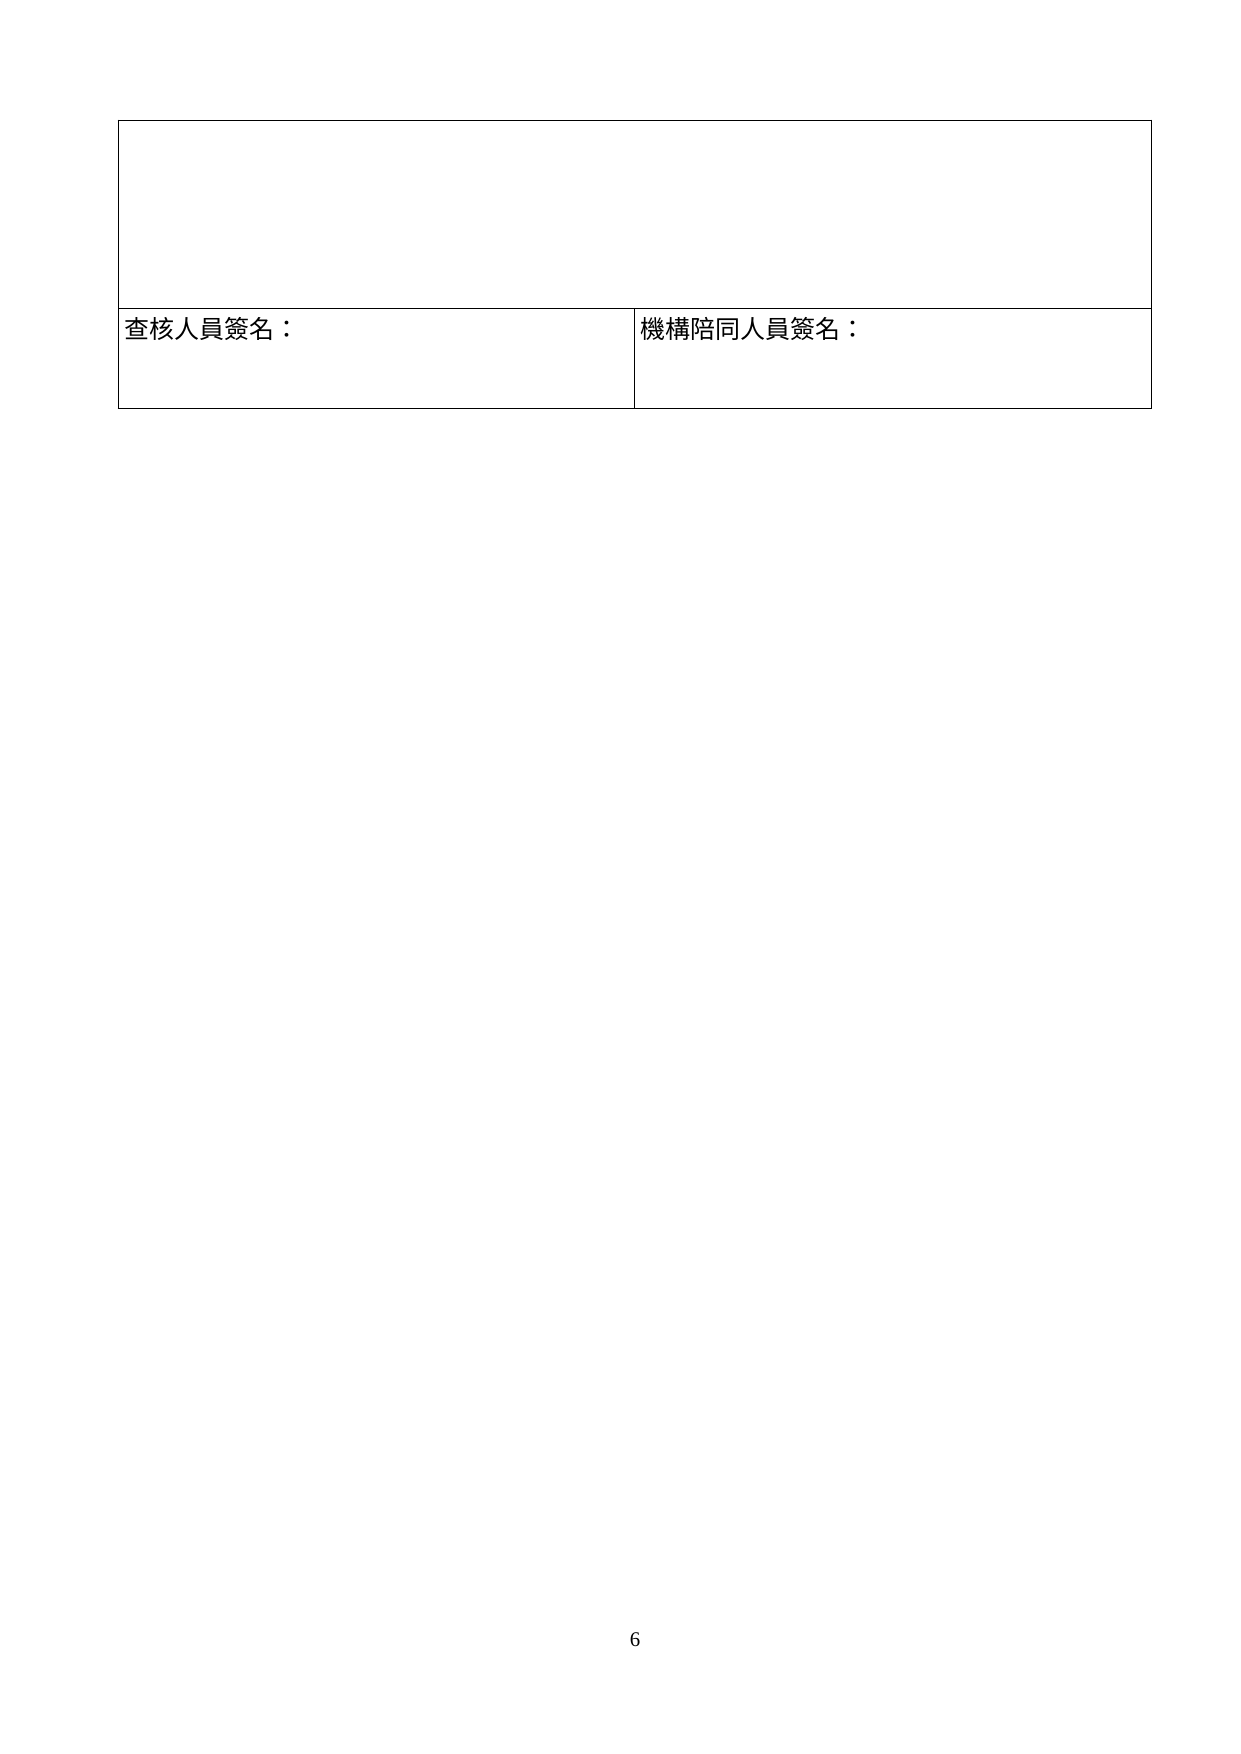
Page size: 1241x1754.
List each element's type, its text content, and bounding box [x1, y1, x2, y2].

table_cell [119, 121, 1151, 308]
table_cell 機構陪同人員簽名： [635, 309, 1151, 408]
table_cell 查核人員簽名： [119, 309, 634, 408]
